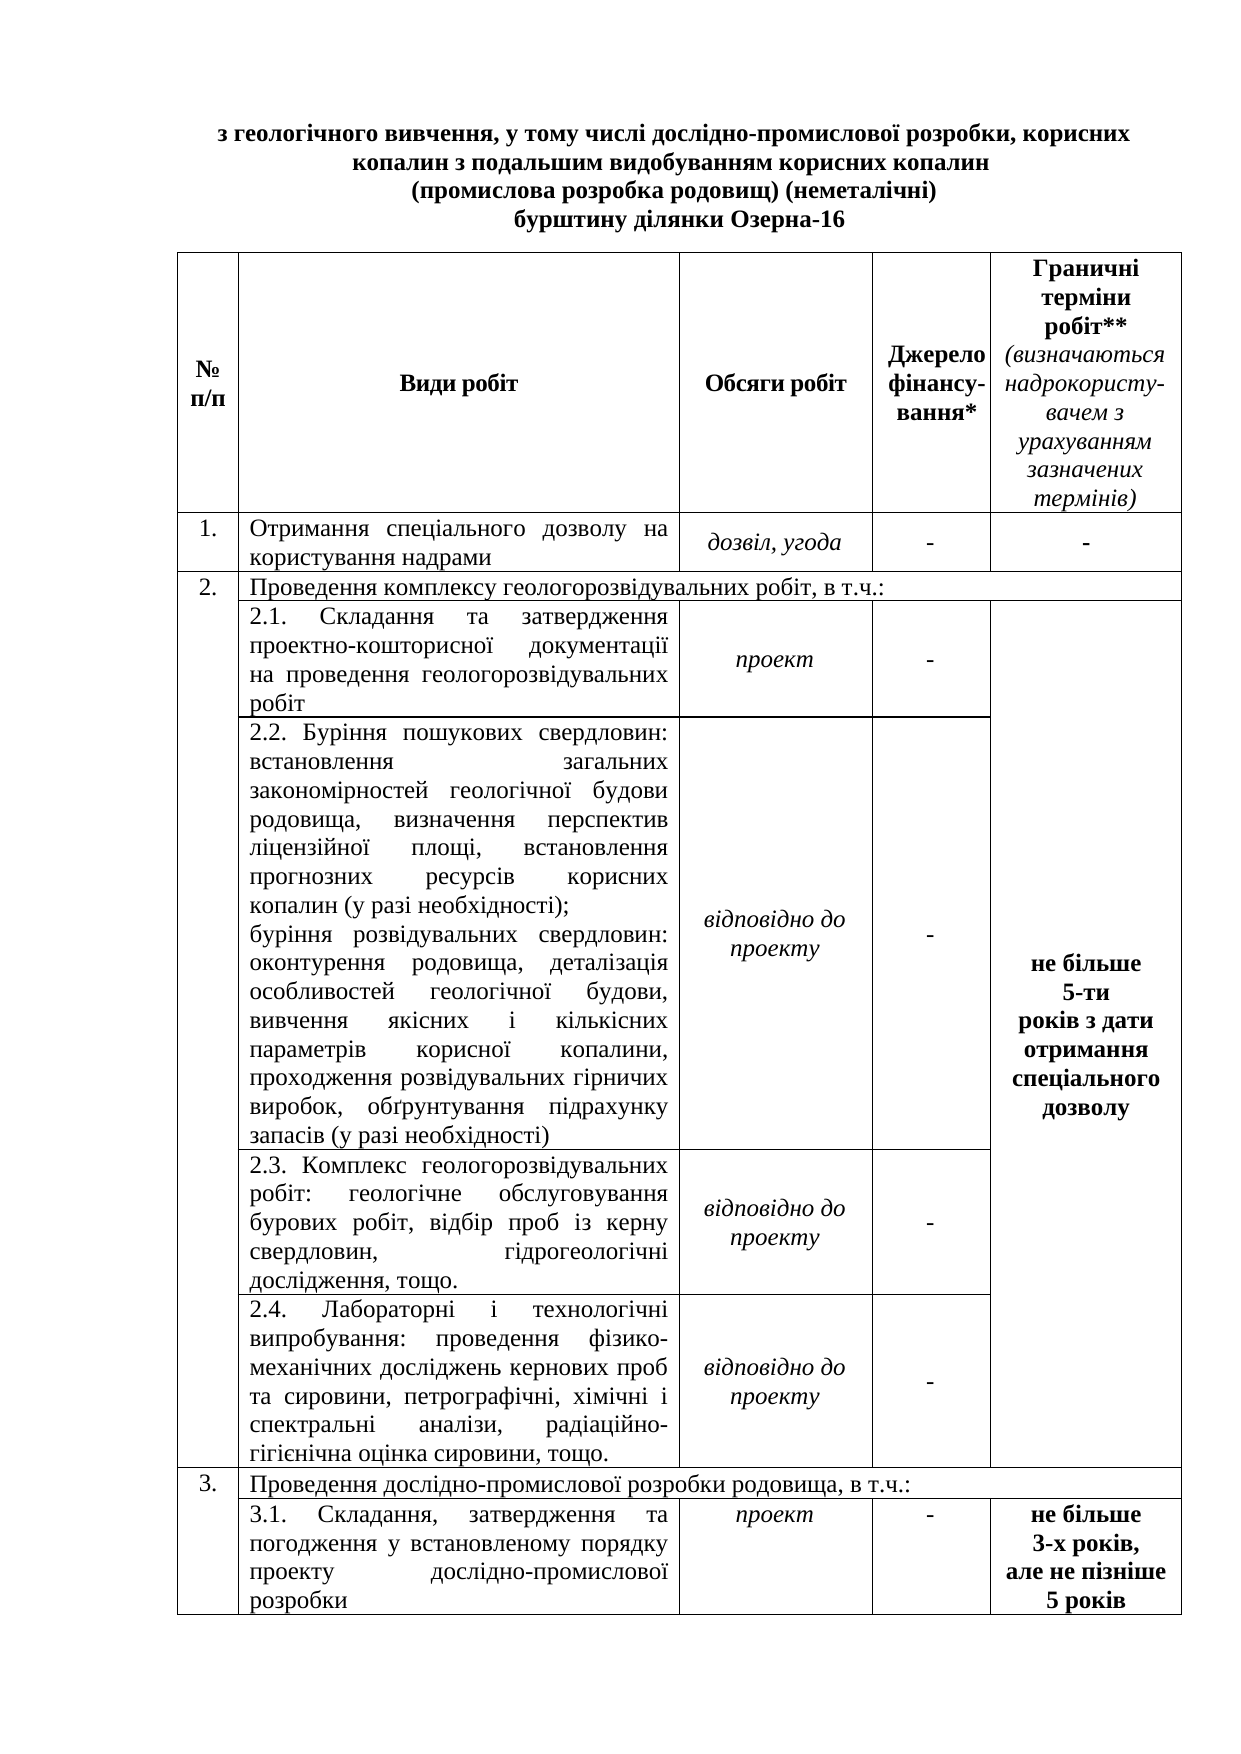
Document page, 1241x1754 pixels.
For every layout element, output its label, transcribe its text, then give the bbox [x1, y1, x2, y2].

table_header Джерело фінансу-вання* [873, 253, 990, 512]
table_cell - [873, 601, 990, 716]
table_cell - [873, 513, 990, 571]
table_header № п/п [178, 253, 238, 512]
table_cell 3.1. Складання, затвердження та погодження у встановленому порядку проекту дослідно-промислової розробки [239, 1499, 679, 1614]
table_cell 3. [178, 1468, 238, 1614]
table_cell Отримання спеціального дозволу на користування надрами [239, 513, 679, 571]
table_cell проект [680, 601, 872, 716]
table_header Граничні терміни робіт** (визначаються надрокористу-вачем з урахуванням зазначених термінів) [991, 253, 1181, 512]
table_cell відповідно до проекту [680, 1295, 872, 1467]
text з геологічного вивчення, у тому числі дослідно-промислової розробки, корисних копалин з подальшим видобуванням корисних копалин (промислова розробка родовищ) (неметалічні) [177, 118, 1171, 204]
table_cell Проведення комплексу геологорозвідувальних робіт, в т.ч.: [239, 572, 1181, 600]
table_header Види робіт [239, 253, 679, 512]
table_cell проект [680, 1499, 872, 1614]
table_cell 2.4. Лабораторні і технологічні випробування: проведення фізико-механічних досліджень кернових проб та сировини, петрографічні, хімічні і спектральні аналізи, радіаційно-гігієнічна оцінка сировини, тощо. [239, 1295, 679, 1467]
table_cell 2.2. Буріння пошукових свердловин: встановлення загальних закономірностей геологічної будови родовища, визначення перспектив ліцензійної площі, встановлення прогнозних ресурсів корисних копалин (у разі необхідності); буріння розвідувальних свердловин: оконтурення родовища, деталізація особливостей геологічної будови, вивчення якісних і кількісних параметрів корисної копалини, проходження розвідувальних гірничих виробок, обґрунтування підрахунку запасів (у разі необхідності) [239, 718, 679, 1149]
table_cell 1. [178, 513, 238, 571]
table_cell - [873, 1499, 990, 1614]
text бурштину ділянки Озерна-16 [177, 204, 1181, 233]
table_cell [991, 1499, 1181, 1614]
table_header Обсяги робіт [680, 253, 872, 512]
table_cell - [991, 513, 1181, 571]
table_cell 2.3. Комплекс геологорозвідувальних робіт: геологічне обслуговування бурових робіт, відбір проб із керну свердловин, гідрогеологічні дослідження, тощо. [239, 1150, 679, 1293]
table_cell не більше 5-ти років з дати отримання спеціального дозволу [991, 601, 1181, 1467]
table_cell - [873, 1150, 990, 1293]
table_cell 2. [178, 572, 238, 1467]
table_cell дозвіл, угода [680, 513, 872, 571]
table_cell - [873, 718, 990, 1149]
table_cell 2.1. Складання та затвердження проектно-кошторисної документації на проведення геологорозвідувальних робіт [239, 601, 679, 716]
table_cell - [873, 1295, 990, 1467]
table_cell відповідно до проекту [680, 718, 872, 1149]
table_cell відповідно до проекту [680, 1150, 872, 1293]
table_cell Проведення дослідно-промислової розробки родовища, в т.ч.: [239, 1468, 1181, 1498]
